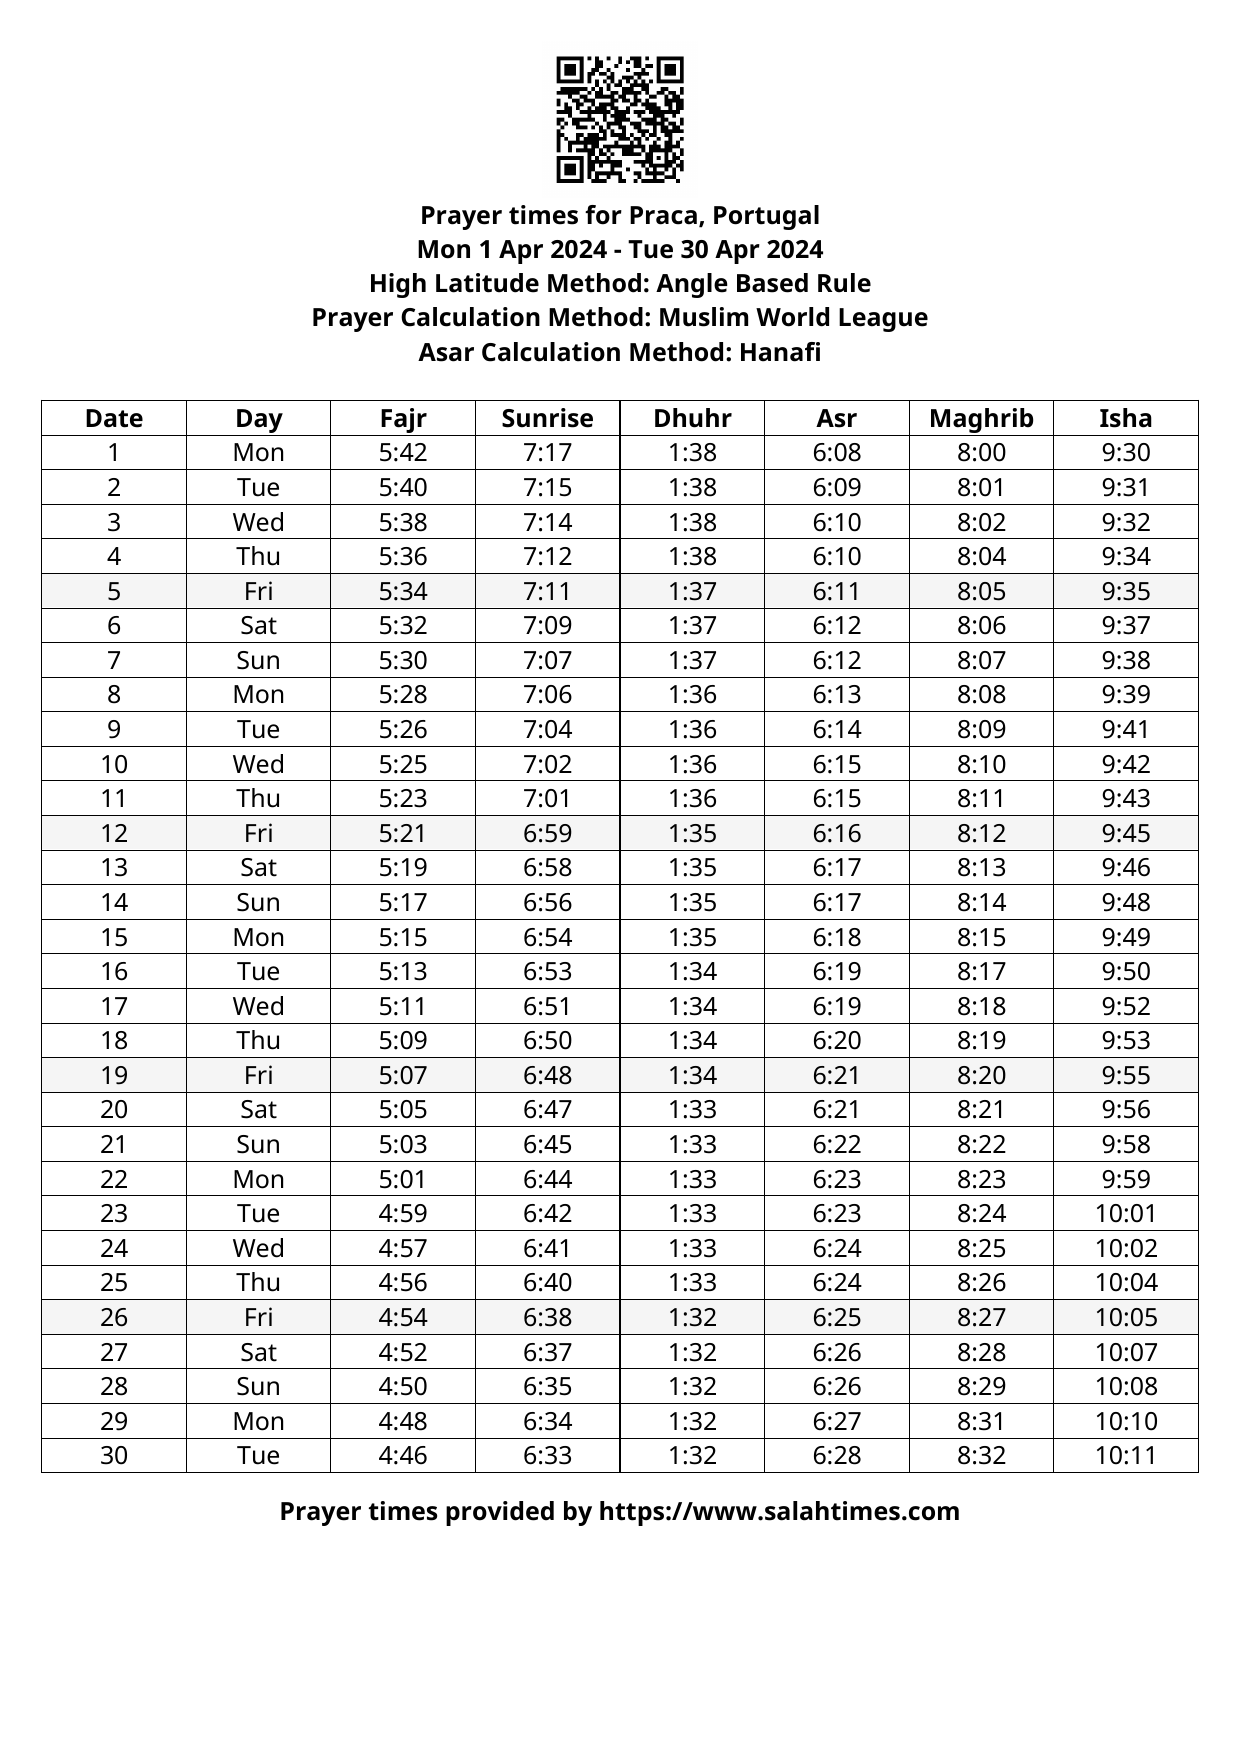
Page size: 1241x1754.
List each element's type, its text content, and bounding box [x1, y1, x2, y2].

table_cell 8:11 [910, 781, 1053, 815]
table_cell 5:30 [331, 643, 475, 677]
table_cell Mon [187, 920, 330, 953]
table_cell 6:28 [765, 1439, 909, 1472]
table_cell 7:12 [476, 539, 619, 573]
table_cell 6:51 [476, 989, 619, 1022]
table_cell Mon [187, 436, 330, 469]
text Prayer times provided by https://www.salahtimes.com [42, 1494, 1198, 1528]
table_cell 21 [42, 1127, 186, 1161]
table_cell 8:13 [910, 851, 1053, 884]
table_cell 8:07 [910, 643, 1053, 677]
table_cell 1:38 [621, 470, 764, 504]
table_cell 1 [42, 436, 186, 469]
table_cell 1:36 [621, 678, 764, 711]
table_cell 8:10 [910, 747, 1053, 780]
table_cell 8:31 [910, 1404, 1053, 1437]
table_cell 6:42 [476, 1196, 619, 1230]
table_cell 10:07 [1054, 1335, 1198, 1368]
table_cell 6:26 [765, 1335, 909, 1368]
table_cell 1:35 [621, 851, 764, 884]
table_cell 7:11 [476, 574, 619, 607]
table_cell 6:27 [765, 1404, 909, 1437]
table_cell 6:15 [765, 747, 909, 780]
table_cell Sun [187, 1369, 330, 1403]
table_cell 6:56 [476, 885, 619, 919]
table_cell 10:02 [1054, 1231, 1198, 1264]
table_cell 1:35 [621, 920, 764, 953]
table_cell 9:48 [1054, 885, 1198, 919]
table_cell 5:07 [331, 1058, 475, 1092]
table_cell 7:09 [476, 609, 619, 642]
table_cell 1:35 [621, 885, 764, 919]
table_cell 1:37 [621, 609, 764, 642]
table_header Day [187, 401, 330, 434]
table_cell 11 [42, 781, 186, 815]
table_cell 8:28 [910, 1335, 1053, 1368]
table_cell 6:53 [476, 954, 619, 988]
table_cell 8:05 [910, 574, 1053, 607]
table_cell 8:26 [910, 1266, 1053, 1299]
picture [542, 41, 699, 198]
table_cell 5:13 [331, 954, 475, 988]
table_cell Tue [187, 712, 330, 746]
table_cell 9:30 [1054, 436, 1198, 469]
table_cell Wed [187, 747, 330, 780]
table_cell 6 [42, 609, 186, 642]
table_cell 5:28 [331, 678, 475, 711]
table_cell 6:10 [765, 539, 909, 573]
table_cell 9:46 [1054, 851, 1198, 884]
table_cell 6:45 [476, 1127, 619, 1161]
table_cell 5:34 [331, 574, 475, 607]
table_cell 9:39 [1054, 678, 1198, 711]
table_cell 9:45 [1054, 816, 1198, 849]
table_cell Fri [187, 1300, 330, 1334]
table_cell 9:56 [1054, 1093, 1198, 1126]
table_cell 4:57 [331, 1231, 475, 1264]
table_cell 1:33 [621, 1266, 764, 1299]
table_cell 6:40 [476, 1266, 619, 1299]
table_cell 6:15 [765, 781, 909, 815]
table_cell 9:53 [1054, 1024, 1198, 1057]
table_cell 9:38 [1054, 643, 1198, 677]
table_cell 9:49 [1054, 920, 1198, 953]
table_cell 6:59 [476, 816, 619, 849]
table_cell 9:35 [1054, 574, 1198, 607]
table_cell 1:34 [621, 1058, 764, 1092]
table_cell 5:38 [331, 505, 475, 538]
table_cell 6:34 [476, 1404, 619, 1437]
table_cell 6:58 [476, 851, 619, 884]
table_cell 20 [42, 1093, 186, 1126]
table_cell 6:16 [765, 816, 909, 849]
table_cell Fri [187, 816, 330, 849]
table_cell 6:08 [765, 436, 909, 469]
table_cell 8:17 [910, 954, 1053, 988]
table_cell 9:41 [1054, 712, 1198, 746]
table_cell 6:10 [765, 505, 909, 538]
table_cell 6:50 [476, 1024, 619, 1057]
table_cell Tue [187, 1439, 330, 1472]
table_cell 6:22 [765, 1127, 909, 1161]
text High Latitude Method: Angle Based Rule [42, 266, 1198, 300]
table_cell 28 [42, 1369, 186, 1403]
table_cell Sat [187, 1335, 330, 1368]
table_cell 5:32 [331, 609, 475, 642]
table_cell 5:40 [331, 470, 475, 504]
table_cell 10:10 [1054, 1404, 1198, 1437]
table_cell 6:09 [765, 470, 909, 504]
table_cell 8:08 [910, 678, 1053, 711]
table_cell 7:01 [476, 781, 619, 815]
table_cell 8:21 [910, 1093, 1053, 1126]
table_cell 1:32 [621, 1300, 764, 1334]
table_cell Tue [187, 954, 330, 988]
table_cell 4:48 [331, 1404, 475, 1437]
table_cell 4:46 [331, 1439, 475, 1472]
table_header Maghrib [910, 401, 1053, 434]
table_cell 8:29 [910, 1369, 1053, 1403]
table_cell 1:37 [621, 643, 764, 677]
table_cell 6:33 [476, 1439, 619, 1472]
table_cell 6:37 [476, 1335, 619, 1368]
table_cell 9:43 [1054, 781, 1198, 815]
table_cell 1:33 [621, 1162, 764, 1195]
table_cell 6:41 [476, 1231, 619, 1264]
table_cell 8:18 [910, 989, 1053, 1022]
table_cell 1:38 [621, 505, 764, 538]
table_cell 6:21 [765, 1093, 909, 1126]
table_cell 9:31 [1054, 470, 1198, 504]
table_cell Sun [187, 1127, 330, 1161]
table_cell 8:27 [910, 1300, 1053, 1334]
table_cell Tue [187, 1196, 330, 1230]
table_cell 5:19 [331, 851, 475, 884]
text Asar Calculation Method: Hanafi [42, 334, 1198, 368]
table_cell Mon [187, 1162, 330, 1195]
table_header Sunrise [476, 401, 619, 434]
table_cell 6:17 [765, 885, 909, 919]
table_cell 7:14 [476, 505, 619, 538]
table_cell 6:26 [765, 1369, 909, 1403]
table_cell Fri [187, 574, 330, 607]
table_cell 9:34 [1054, 539, 1198, 573]
table_cell 6:48 [476, 1058, 619, 1092]
table_cell 10:05 [1054, 1300, 1198, 1334]
table_cell 5 [42, 574, 186, 607]
table_cell 6:47 [476, 1093, 619, 1126]
table_cell 10 [42, 747, 186, 780]
table_cell 1:33 [621, 1093, 764, 1126]
table_cell 6:38 [476, 1300, 619, 1334]
table_cell 9:37 [1054, 609, 1198, 642]
table_cell 7:02 [476, 747, 619, 780]
table_cell Thu [187, 781, 330, 815]
table_cell 7 [42, 643, 186, 677]
table_cell 8:23 [910, 1162, 1053, 1195]
table_cell 19 [42, 1058, 186, 1092]
table_cell Fri [187, 1058, 330, 1092]
table_cell 6:20 [765, 1024, 909, 1057]
table_cell 5:17 [331, 885, 475, 919]
table_cell 10:04 [1054, 1266, 1198, 1299]
table_cell 2 [42, 470, 186, 504]
table_cell 5:15 [331, 920, 475, 953]
table_cell 1:33 [621, 1196, 764, 1230]
table_header Fajr [331, 401, 475, 434]
table_cell 9:52 [1054, 989, 1198, 1022]
table_cell 1:32 [621, 1369, 764, 1403]
table_cell 6:44 [476, 1162, 619, 1195]
table_cell 5:21 [331, 816, 475, 849]
table_cell 8:24 [910, 1196, 1053, 1230]
table_cell 26 [42, 1300, 186, 1334]
table_cell 12 [42, 816, 186, 849]
table_cell 6:19 [765, 954, 909, 988]
text Prayer times for Praca, Portugal [42, 198, 1198, 232]
table_cell 14 [42, 885, 186, 919]
table_cell 5:42 [331, 436, 475, 469]
table_cell 1:35 [621, 816, 764, 849]
table_cell 6:54 [476, 920, 619, 953]
table_cell 1:32 [621, 1404, 764, 1437]
table_cell 4:52 [331, 1335, 475, 1368]
table_cell Sun [187, 885, 330, 919]
table_cell Wed [187, 505, 330, 538]
table_cell 15 [42, 920, 186, 953]
table_cell 5:03 [331, 1127, 475, 1161]
table_cell 5:36 [331, 539, 475, 573]
table_cell 1:38 [621, 436, 764, 469]
table_cell 9 [42, 712, 186, 746]
table_cell 1:34 [621, 954, 764, 988]
table_cell 25 [42, 1266, 186, 1299]
table_cell 6:19 [765, 989, 909, 1022]
table_cell Wed [187, 989, 330, 1022]
table_cell 6:25 [765, 1300, 909, 1334]
table_cell 8:25 [910, 1231, 1053, 1264]
table_cell 16 [42, 954, 186, 988]
table_cell 4:56 [331, 1266, 475, 1299]
table_cell 9:58 [1054, 1127, 1198, 1161]
table_cell 9:55 [1054, 1058, 1198, 1092]
table_cell 29 [42, 1404, 186, 1437]
table_cell 6:24 [765, 1266, 909, 1299]
table_cell 23 [42, 1196, 186, 1230]
table_cell 8:22 [910, 1127, 1053, 1161]
table_cell 9:50 [1054, 954, 1198, 988]
table_cell 3 [42, 505, 186, 538]
table_cell 10:01 [1054, 1196, 1198, 1230]
table_cell 6:21 [765, 1058, 909, 1092]
table_cell 8:15 [910, 920, 1053, 953]
table_cell 8:01 [910, 470, 1053, 504]
table_cell 13 [42, 851, 186, 884]
table_cell 5:26 [331, 712, 475, 746]
table_cell 1:32 [621, 1439, 764, 1472]
table_cell 6:35 [476, 1369, 619, 1403]
table_cell 6:11 [765, 574, 909, 607]
table_cell 7:07 [476, 643, 619, 677]
table_cell 30 [42, 1439, 186, 1472]
table_cell Sat [187, 1093, 330, 1126]
table_cell 17 [42, 989, 186, 1022]
table_cell 4:59 [331, 1196, 475, 1230]
table_cell 9:59 [1054, 1162, 1198, 1195]
table_cell 7:04 [476, 712, 619, 746]
table_cell 6:14 [765, 712, 909, 746]
table_cell Wed [187, 1231, 330, 1264]
table_cell 6:12 [765, 609, 909, 642]
text Mon 1 Apr 2024 - Tue 30 Apr 2024 [42, 232, 1198, 266]
table_cell 1:34 [621, 1024, 764, 1057]
table_cell 1:32 [621, 1335, 764, 1368]
table_header Isha [1054, 401, 1198, 434]
table_cell 8:14 [910, 885, 1053, 919]
table_cell 1:33 [621, 1231, 764, 1264]
table_cell 8:19 [910, 1024, 1053, 1057]
table_cell 1:36 [621, 781, 764, 815]
table_cell Thu [187, 1266, 330, 1299]
table_cell 5:25 [331, 747, 475, 780]
table_cell Tue [187, 470, 330, 504]
table_cell 6:23 [765, 1196, 909, 1230]
table_cell 1:36 [621, 712, 764, 746]
table_cell 1:38 [621, 539, 764, 573]
table_cell 9:32 [1054, 505, 1198, 538]
table_cell 27 [42, 1335, 186, 1368]
text Prayer Calculation Method: Muslim World League [42, 300, 1198, 334]
table_cell 6:13 [765, 678, 909, 711]
table_cell 10:08 [1054, 1369, 1198, 1403]
table_cell 8:09 [910, 712, 1053, 746]
table_cell 6:17 [765, 851, 909, 884]
table_header Date [42, 401, 186, 434]
table_cell Mon [187, 678, 330, 711]
table_cell 9:42 [1054, 747, 1198, 780]
table_cell 4:50 [331, 1369, 475, 1403]
table_cell 7:06 [476, 678, 619, 711]
table_cell 18 [42, 1024, 186, 1057]
table_cell 5:01 [331, 1162, 475, 1195]
table_cell 1:36 [621, 747, 764, 780]
table_cell Thu [187, 539, 330, 573]
table_cell 6:12 [765, 643, 909, 677]
table_cell 5:09 [331, 1024, 475, 1057]
table_cell 22 [42, 1162, 186, 1195]
table_cell 24 [42, 1231, 186, 1264]
table_cell 8:02 [910, 505, 1053, 538]
table_cell Sat [187, 609, 330, 642]
table_cell 6:23 [765, 1162, 909, 1195]
table_cell Mon [187, 1404, 330, 1437]
table_cell 1:34 [621, 989, 764, 1022]
table_cell Thu [187, 1024, 330, 1057]
table_cell 5:11 [331, 989, 475, 1022]
table_header Asr [765, 401, 909, 434]
table_cell Sun [187, 643, 330, 677]
table_cell 4 [42, 539, 186, 573]
table_cell 5:23 [331, 781, 475, 815]
table_cell 4:54 [331, 1300, 475, 1334]
table_header Dhuhr [621, 401, 764, 434]
table_cell 8:20 [910, 1058, 1053, 1092]
table_cell 8:04 [910, 539, 1053, 573]
table_cell 1:33 [621, 1127, 764, 1161]
table_cell 6:24 [765, 1231, 909, 1264]
table_cell 8:32 [910, 1439, 1053, 1472]
table_cell 8:06 [910, 609, 1053, 642]
table_cell 8:00 [910, 436, 1053, 469]
table_cell 7:17 [476, 436, 619, 469]
table_cell 6:18 [765, 920, 909, 953]
table_cell 8 [42, 678, 186, 711]
table_cell 1:37 [621, 574, 764, 607]
table_cell 8:12 [910, 816, 1053, 849]
table_cell 7:15 [476, 470, 619, 504]
table_cell Sat [187, 851, 330, 884]
table_cell 5:05 [331, 1093, 475, 1126]
table_cell 10:11 [1054, 1439, 1198, 1472]
